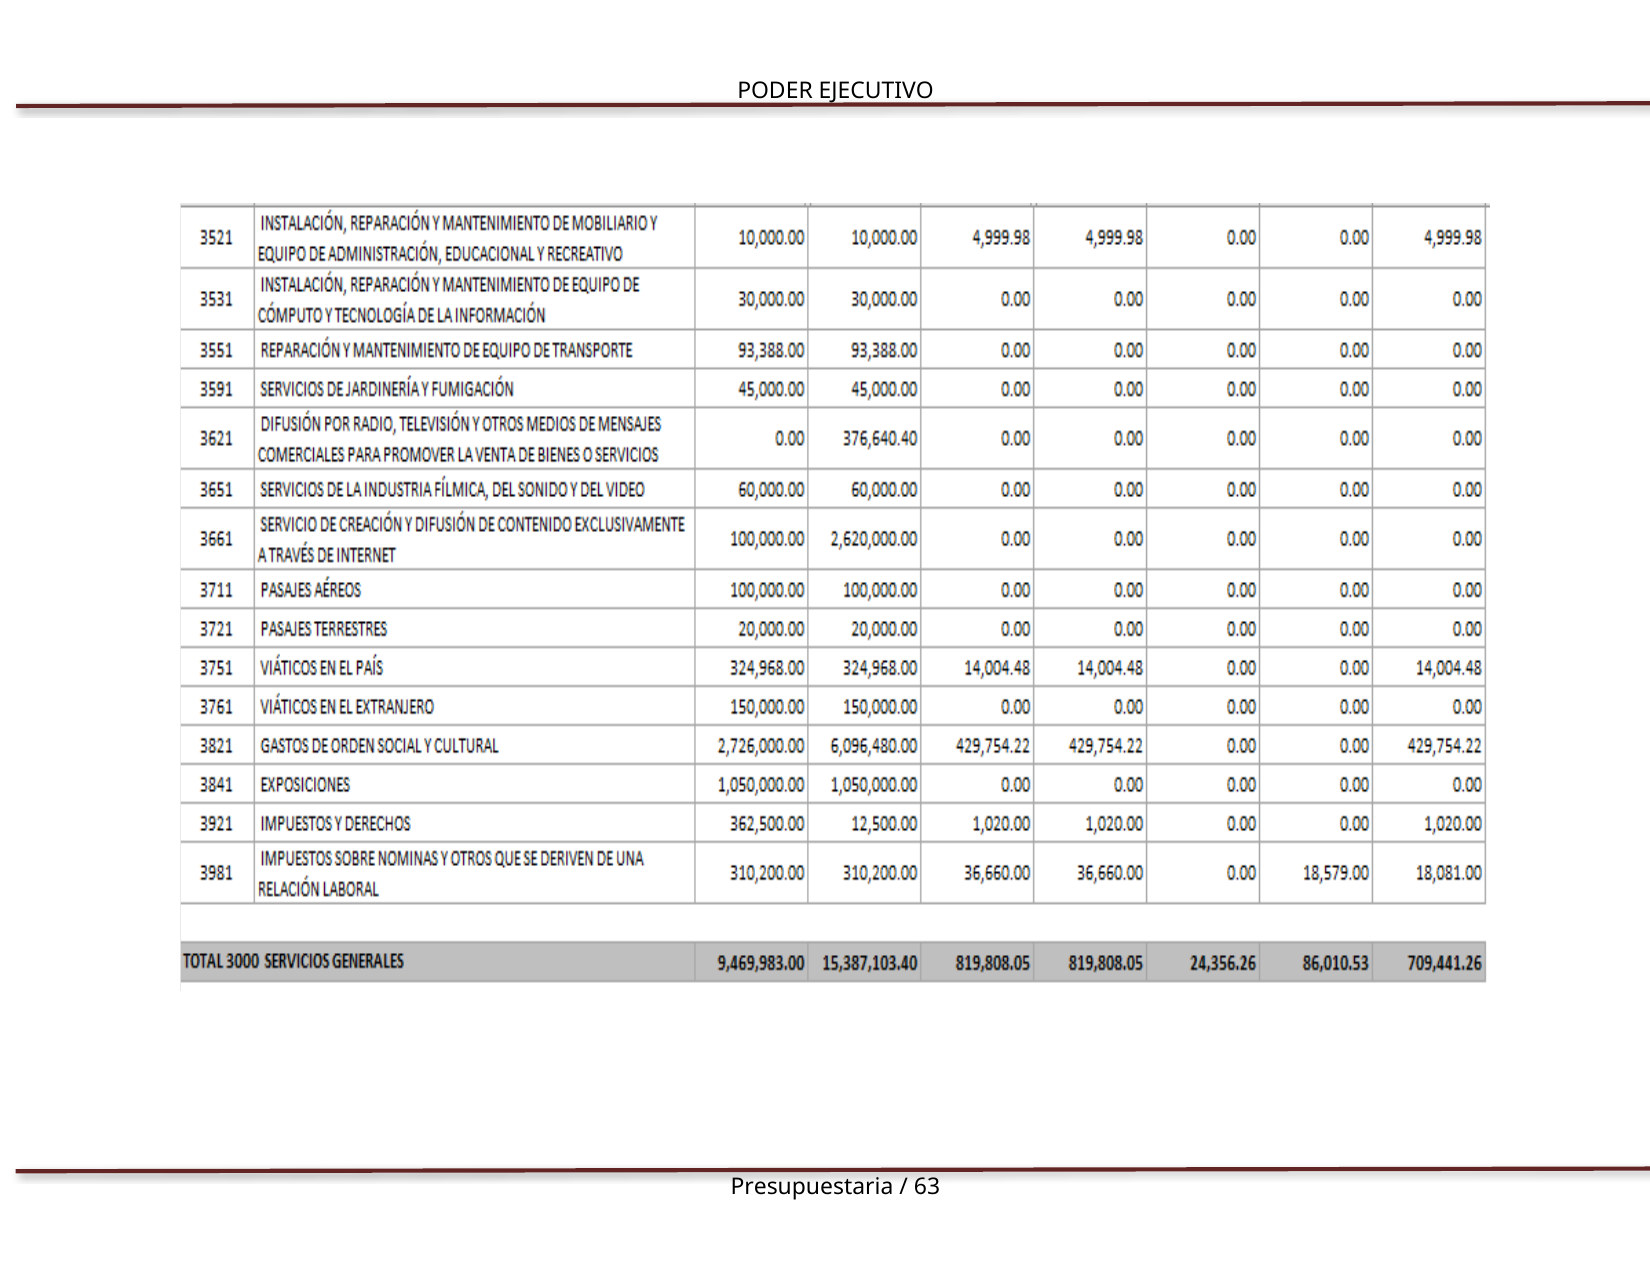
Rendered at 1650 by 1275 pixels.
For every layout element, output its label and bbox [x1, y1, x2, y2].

picture [180, 203, 1490, 991]
